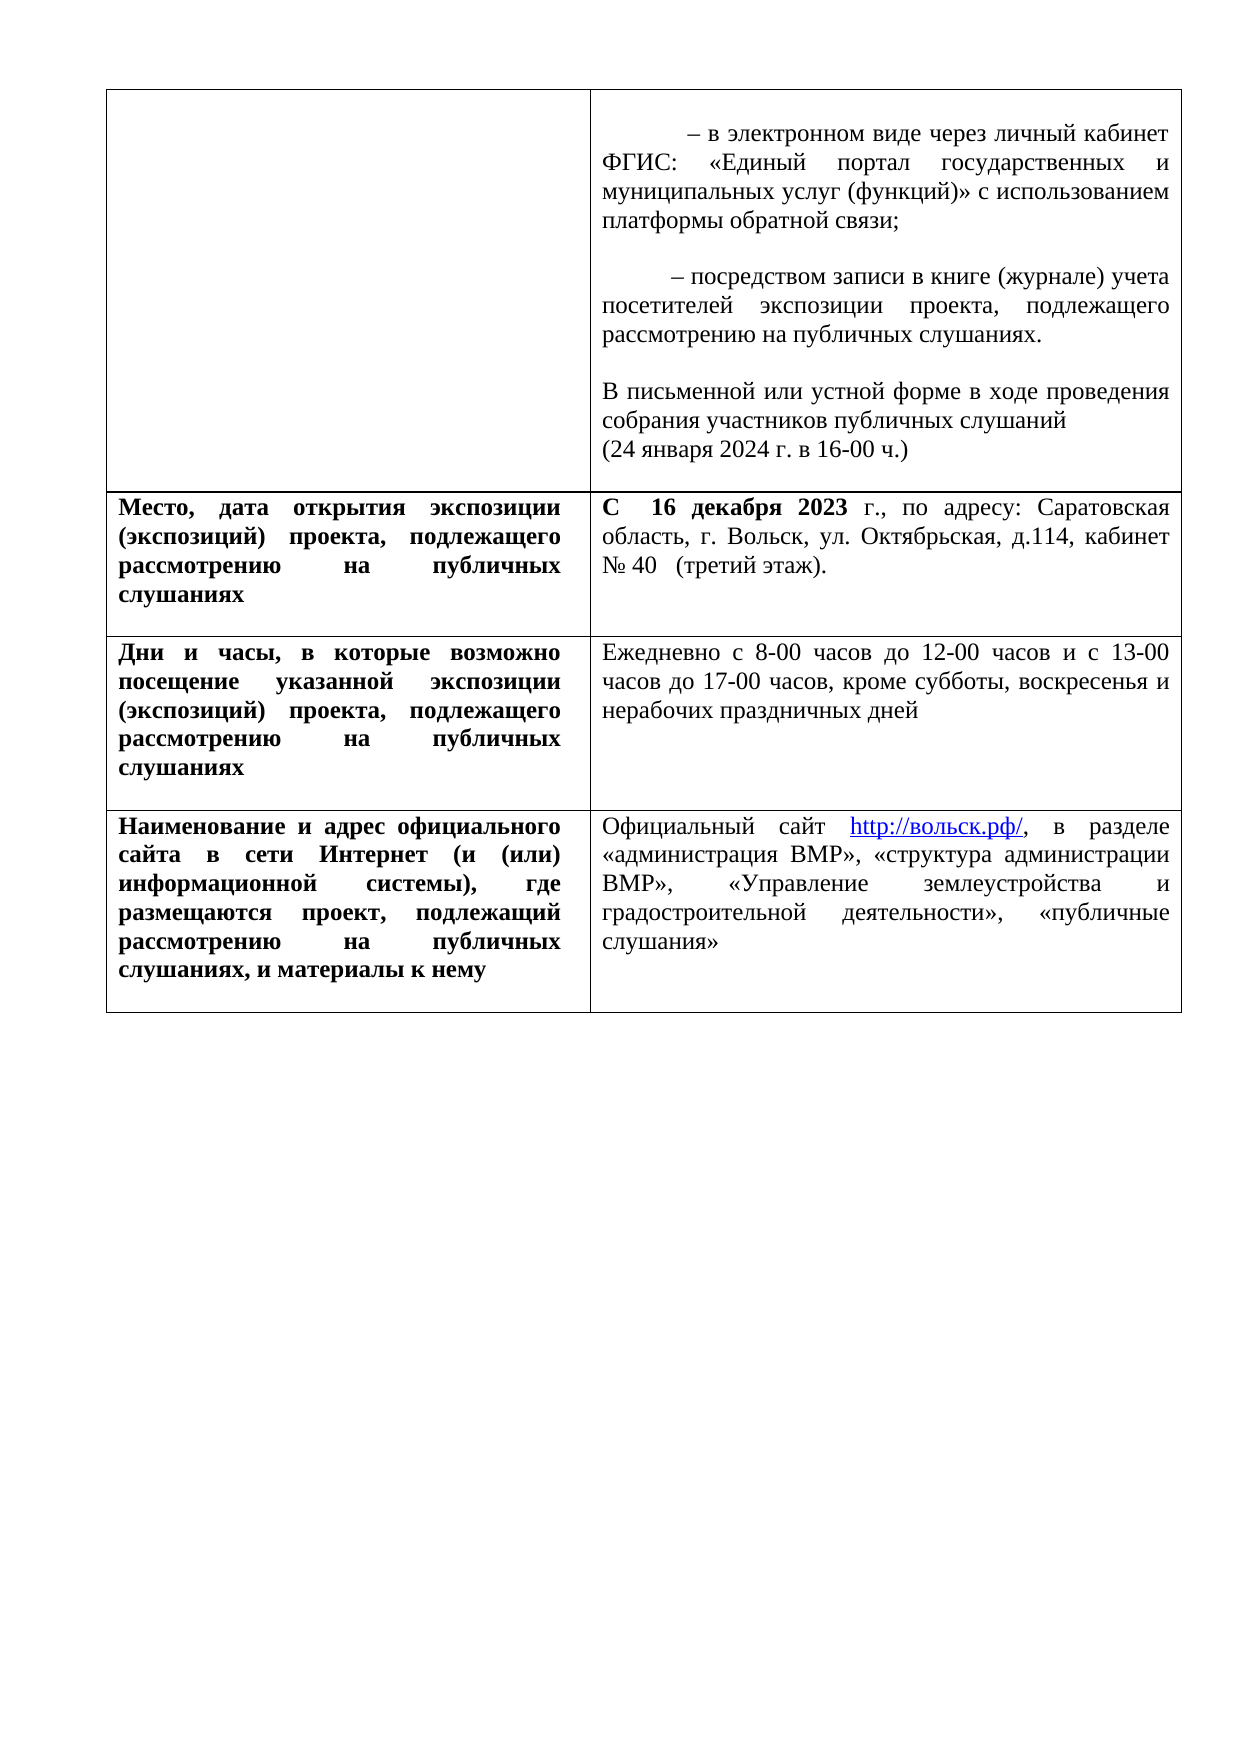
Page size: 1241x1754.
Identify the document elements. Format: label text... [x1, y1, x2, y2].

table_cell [591, 90, 1181, 491]
table_cell Место, дата открытия экспозиции (экспозиций) проекта, подлежащего рассмотрению на публичных слушаниях [107, 493, 590, 636]
table_cell Официальный сайт http://вольск.рф/, в разделе «администрация ВМР», «структура администрации ВМР», «Управление землеустройства и градостроительной деятельности», «публичные слушания» [591, 811, 1181, 1012]
table_cell Ежедневно с 8-00 часов до 12-00 часов и с 13-00 часов до 17-00 часов, кроме субботы, воскресенья и нерабочих праздничных дней [591, 637, 1181, 810]
table_cell Дни и часы, в которые возможно посещение указанной экспозиции (экспозиций) проекта, подлежащего рассмотрению на публичных слушаниях [107, 637, 590, 810]
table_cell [107, 90, 590, 491]
table_cell Наименование и адрес официального сайта в сети Интернет (и (или) информационной системы), где размещаются проект, подлежащий рассмотрению на публичных слушаниях, и материалы к нему [107, 811, 590, 1012]
table_cell С 16 декабря 2023 г., по адресу: Саратовская область, г. Вольск, ул. Октябрьская, д.114, кабинет № 40 (третий этаж). [591, 493, 1181, 636]
